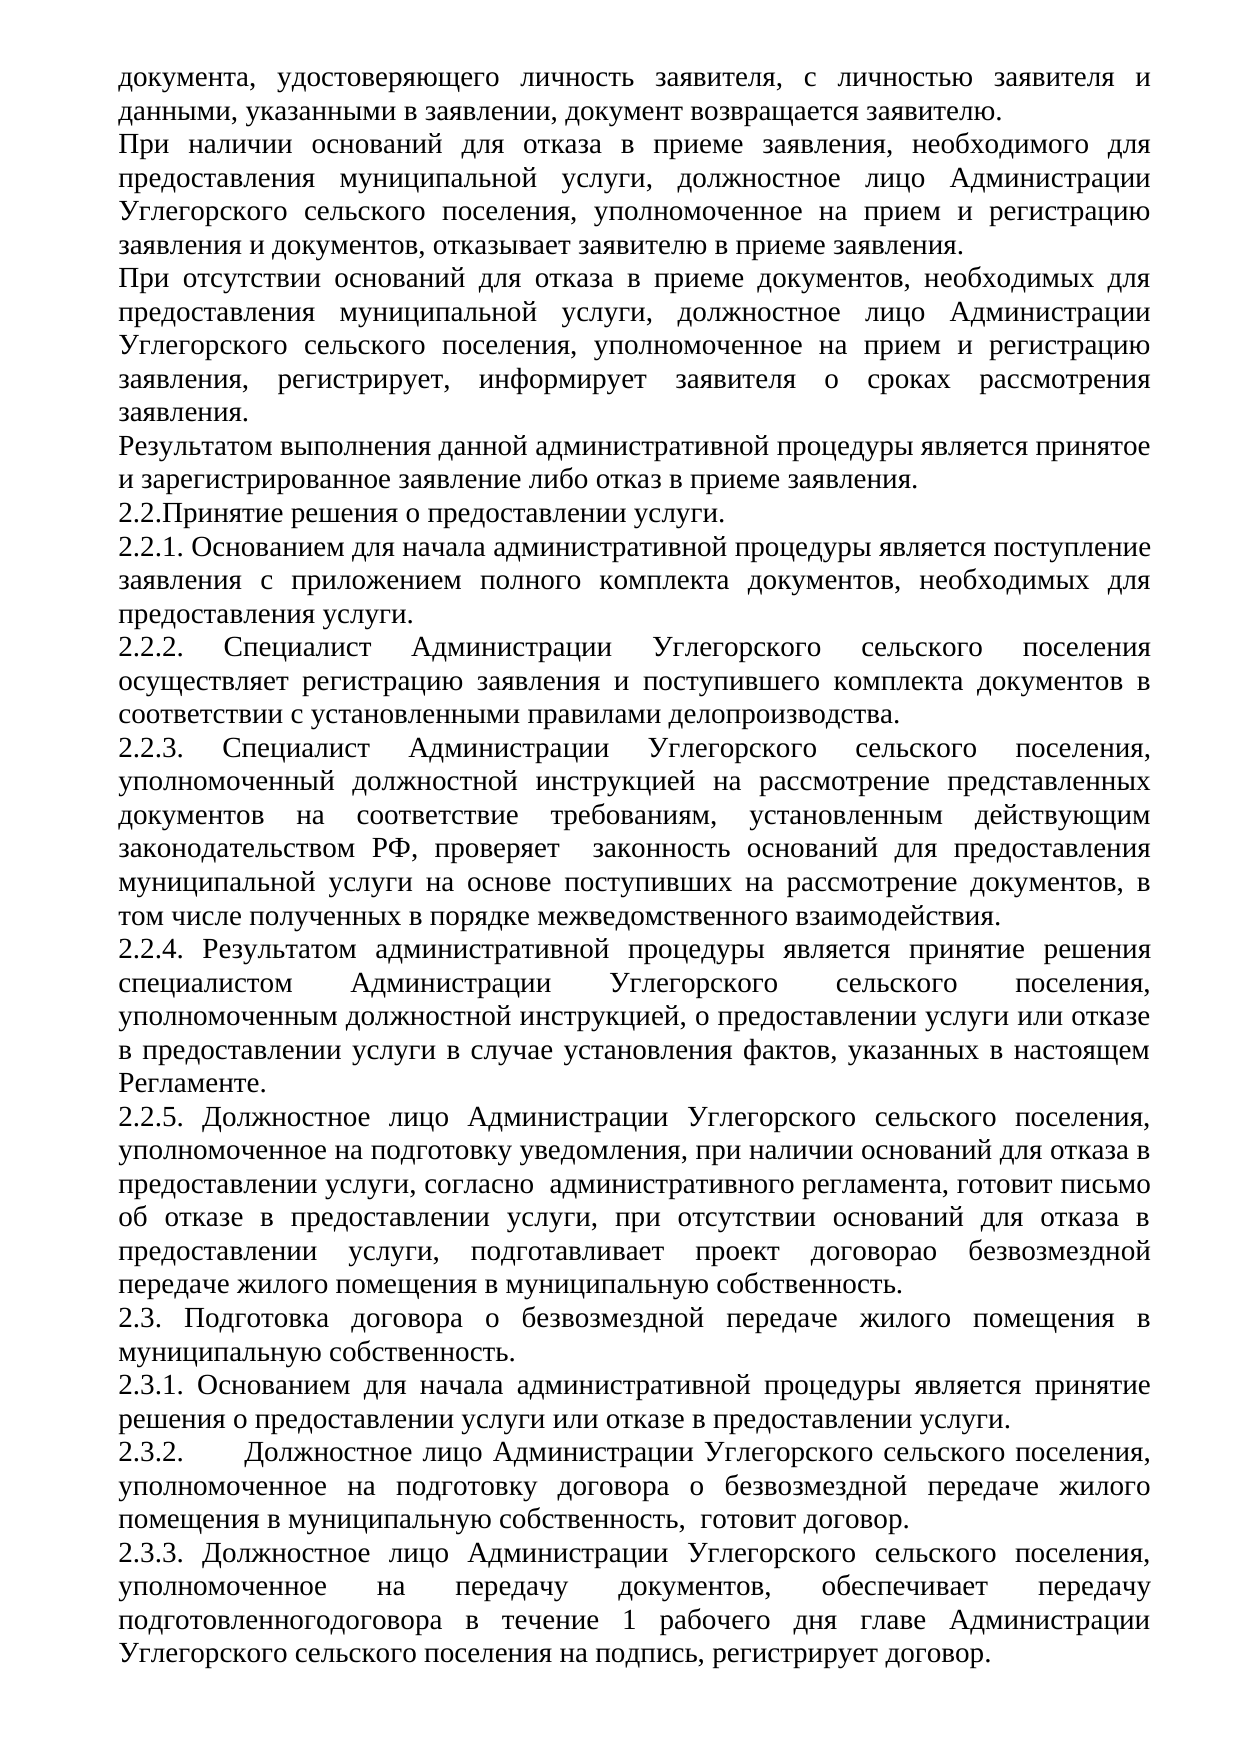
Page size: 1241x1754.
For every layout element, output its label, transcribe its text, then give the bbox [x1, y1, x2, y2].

text 2.2.4. Результатом административной процедуры является принятие решения специалистом Администрации Углегорского сельского поселения, уполномоченным должностной инструкцией, о предоставлении услуги или отказе в предоставлении услуги в случае установления фактов, указанных в настоящем Регламенте. [118, 931, 1152, 1099]
text 2.2.2. Специалист Администрации Углегорского сельского поселения осуществляет регистрацию заявления и поступившего комплекта документов в соответствии с установленными правилами делопроизводства. [118, 629, 1152, 730]
text Результатом выполнения данной административной процедуры является принятое и зарегистрированное заявление либо отказ в приеме заявления. [118, 428, 1152, 495]
text При наличии оснований для отказа в приеме заявления, необходимого для предоставления муниципальной услуги, должностное лицо Администрации Углегорского сельского поселения, уполномоченное на прием и регистрацию заявления и документов, отказывает заявителю в приеме заявления. [118, 126, 1152, 260]
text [118, 59, 1152, 126]
text 2.2.5. Должностное лицо Администрации Углегорского сельского поселения, уполномоченное на подготовку уведомления, при наличии оснований для отказа в предоставлении услуги, согласно административного регламента, готовит письмо об отказе в предоставлении услуги, при отсутствии оснований для отказа в предоставлении услуги, подготавливает проект договорао безвозмездной передаче жилого помещения в муниципальную собственность. [118, 1099, 1152, 1300]
text 2.2.1. Основанием для начала административной процедуры является поступление заявления с приложением полного комплекта документов, необходимых для предоставления услуги. [118, 529, 1152, 629]
text 2.2.Принятие решения о предоставлении услуги. [118, 495, 1152, 529]
text 2.2.3. Специалист Администрации Углегорского сельского поселения, уполномоченный должностной инструкцией на рассмотрение представленных документов на соответствие требованиям, установленным действующим законодательством РФ, проверяет законность оснований для предоставления муниципальной услуги на основе поступивших на рассмотрение документов, в том числе полученных в порядке межведомственного взаимодействия. [118, 730, 1152, 931]
text 2.3. Подготовка договора о безвозмездной передаче жилого помещения в муниципальную собственность. [118, 1300, 1152, 1367]
text 2.3.3. Должностное лицо Администрации Углегорского сельского поселения, уполномоченное на передачу документов, обеспечивает передачу подготовленногодоговора в течение 1 рабочего дня главе Администрации Углегорского сельского поселения на подпись, регистрирует договор. [118, 1535, 1152, 1669]
text 2.3.1. Основанием для начала административной процедуры является принятие решения о предоставлении услуги или отказе в предоставлении услуги. [118, 1367, 1152, 1434]
text При отсутствии оснований для отказа в приеме документов, необходимых для предоставления муниципальной услуги, должностное лицо Администрации Углегорского сельского поселения, уполномоченное на прием и регистрацию заявления, регистрирует, информирует заявителя о сроках рассмотрения заявления. [118, 260, 1152, 428]
text 2.3.2. Должностное лицо Администрации Углегорского сельского поселения, уполномоченное на подготовку договора о безвозмездной передаче жилого помещения в муниципальную собственность, готовит договор. [118, 1434, 1152, 1535]
